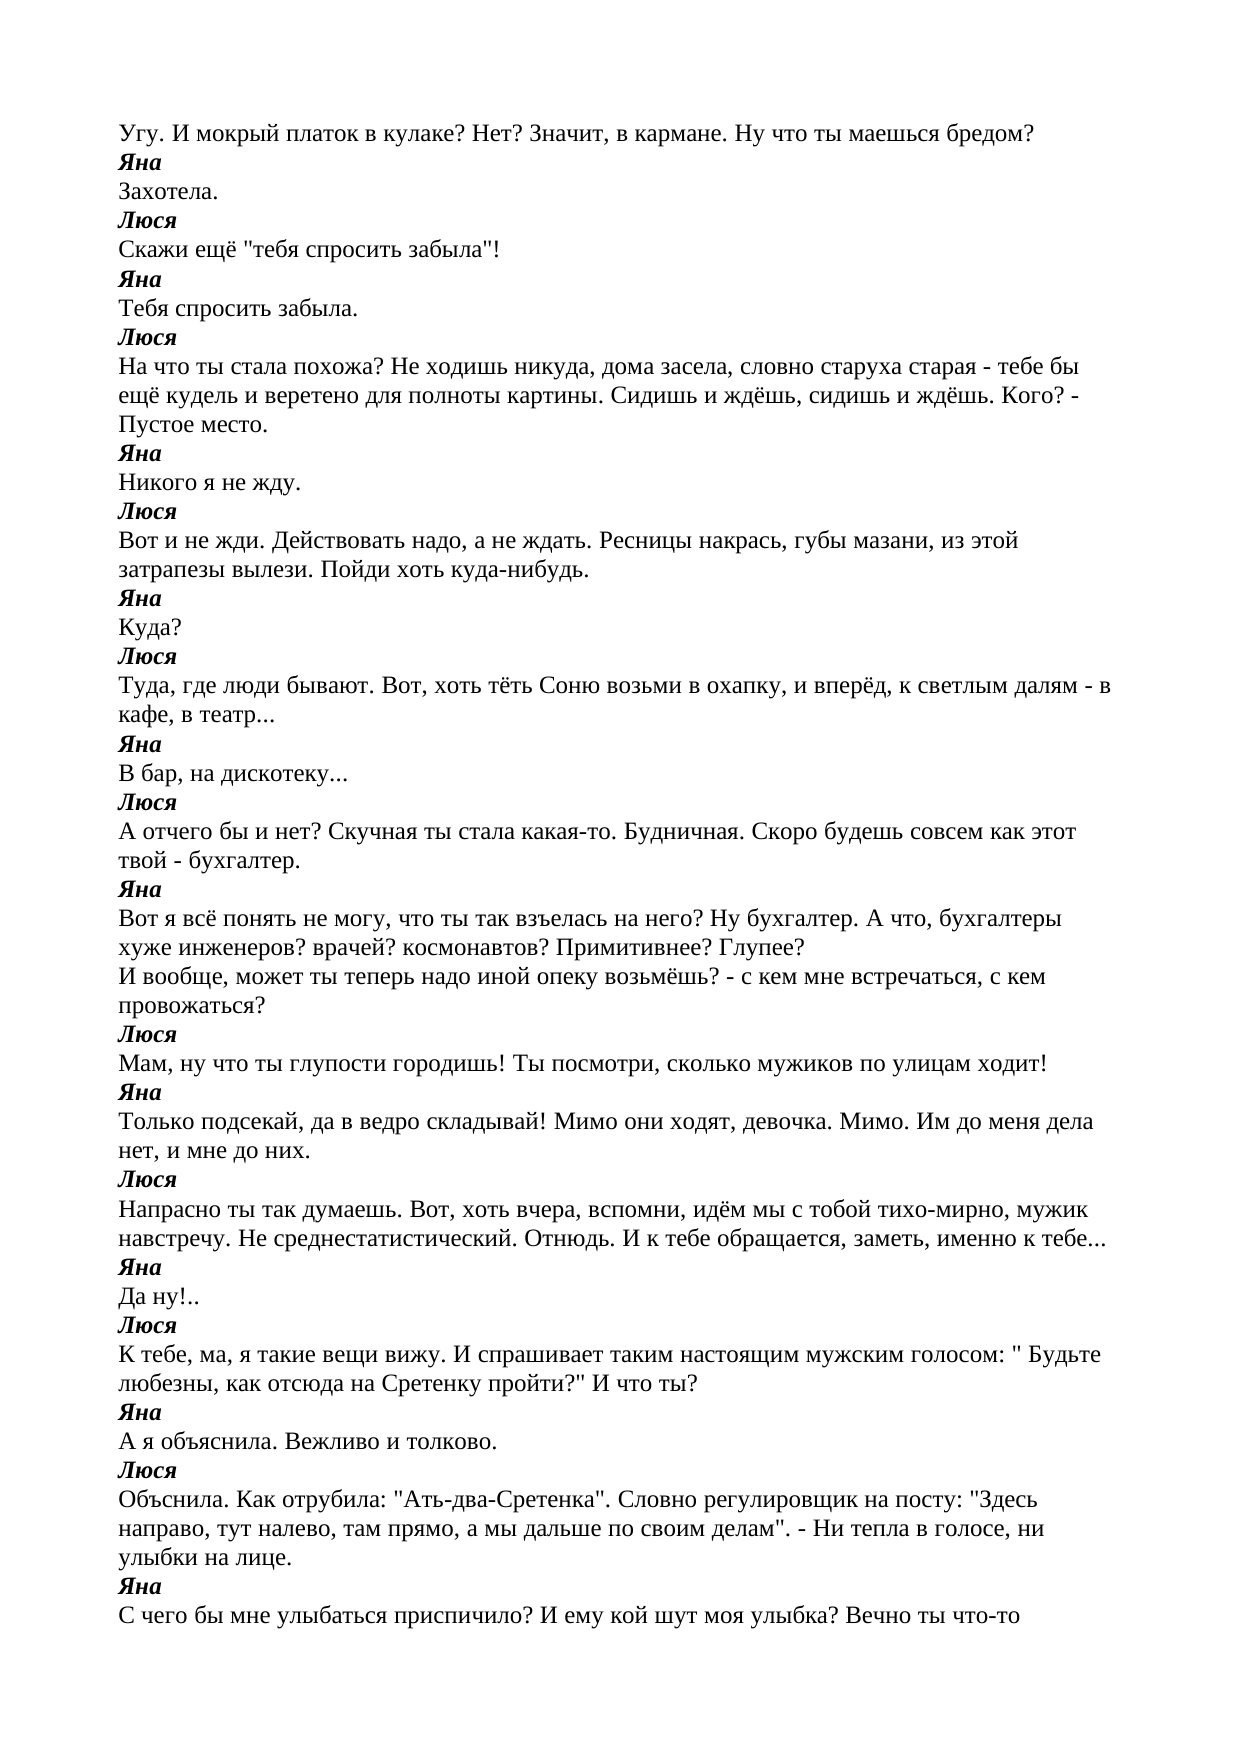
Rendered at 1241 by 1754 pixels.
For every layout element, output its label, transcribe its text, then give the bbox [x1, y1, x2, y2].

text Яна [118, 147, 1122, 176]
text Объснила. Как отрубила: "Ать-два-Сретенка". Словно регулировщик на посту: "Здесь направо, тут налево, там прямо, а мы дальше по своим делам". - Ни тепла в голосе, ни улыбки на лице. [118, 1484, 1122, 1571]
text Яна [118, 874, 1122, 903]
text Да ну!.. [118, 1281, 1122, 1310]
text Яна [118, 583, 1122, 612]
text На что ты стала похожа? Не ходишь никуда, дома засела, словно старуха старая - тебе бы ещё кудель и веретено для полноты картины. Сидишь и ждёшь, сидишь и ждёшь. Кого? - Пустое место. [118, 351, 1122, 438]
text Угу. И мокрый платок в кулаке? Нет? Значит, в кармане. Ну что ты маешься бредом? [118, 118, 1122, 147]
text Никого я не жду. [118, 467, 1122, 496]
text Люся [118, 496, 1122, 525]
text А я объяснила. Вежливо и толково. [118, 1426, 1122, 1455]
text Куда? [118, 612, 1122, 641]
text В бар, на дискотеку... [118, 757, 1122, 787]
text Люся [118, 1310, 1122, 1339]
text Люся [118, 205, 1122, 234]
text Люся [118, 1164, 1122, 1193]
text Яна [118, 1252, 1122, 1281]
text Яна [118, 1397, 1122, 1426]
text К тебе, ма, я такие вещи вижу. И спрашивает таким настоящим мужским голосом: " Будьте любезны, как отсюда на Сретенку пройти?" И что ты? [118, 1339, 1122, 1397]
text Яна [118, 1077, 1122, 1106]
text И вообще, может ты теперь надо иной опеку возьмёшь? - с кем мне встречаться, с кем провожаться? [118, 961, 1122, 1019]
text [118, 1600, 1122, 1629]
text Скажи ещё "тебя спросить забыла"! [118, 234, 1122, 263]
text Мам, ну что ты глупости городишь! Ты посмотри, сколько мужиков по улицам ходит! [118, 1048, 1122, 1077]
text Яна [118, 263, 1122, 292]
text Тебя спросить забыла. [118, 292, 1122, 322]
text Яна [118, 438, 1122, 467]
text Вот я всё понять не могу, что ты так взъелась на него? Ну бухгалтер. А что, бухгалтеры хуже инженеров? врачей? космонавтов? Примитивнее? Глупее? [118, 903, 1122, 961]
text Яна [118, 728, 1122, 757]
text Люся [118, 641, 1122, 670]
text Вот и не жди. Действовать надо, а не ждать. Ресницы накрась, губы мазани, из этой затрапезы вылези. Пойди хоть куда-нибудь. [118, 525, 1122, 583]
text Напрасно ты так думаешь. Вот, хоть вчера, вспомни, идём мы с тобой тихо-мирно, мужик навстречу. Не среднестатистический. Отнюдь. И к тебе обращается, заметь, именно к тебе... [118, 1193, 1122, 1252]
text Люся [118, 1019, 1122, 1048]
text Только подсекай, да в ведро складывай! Мимо они ходят, девочка. Мимо. Им до меня дела нет, и мне до них. [118, 1106, 1122, 1164]
text Люся [118, 322, 1122, 351]
text Яна [118, 1571, 1122, 1600]
text Люся [118, 787, 1122, 816]
text А отчего бы и нет? Скучная ты стала какая-то. Будничная. Скоро будешь совсем как этот твой - бухгалтер. [118, 816, 1122, 874]
text Туда, где люди бывают. Вот, хоть тёть Соню возьми в охапку, и вперёд, к светлым далям - в кафе, в театр... [118, 670, 1122, 728]
text Люся [118, 1455, 1122, 1484]
text Захотела. [118, 176, 1122, 205]
